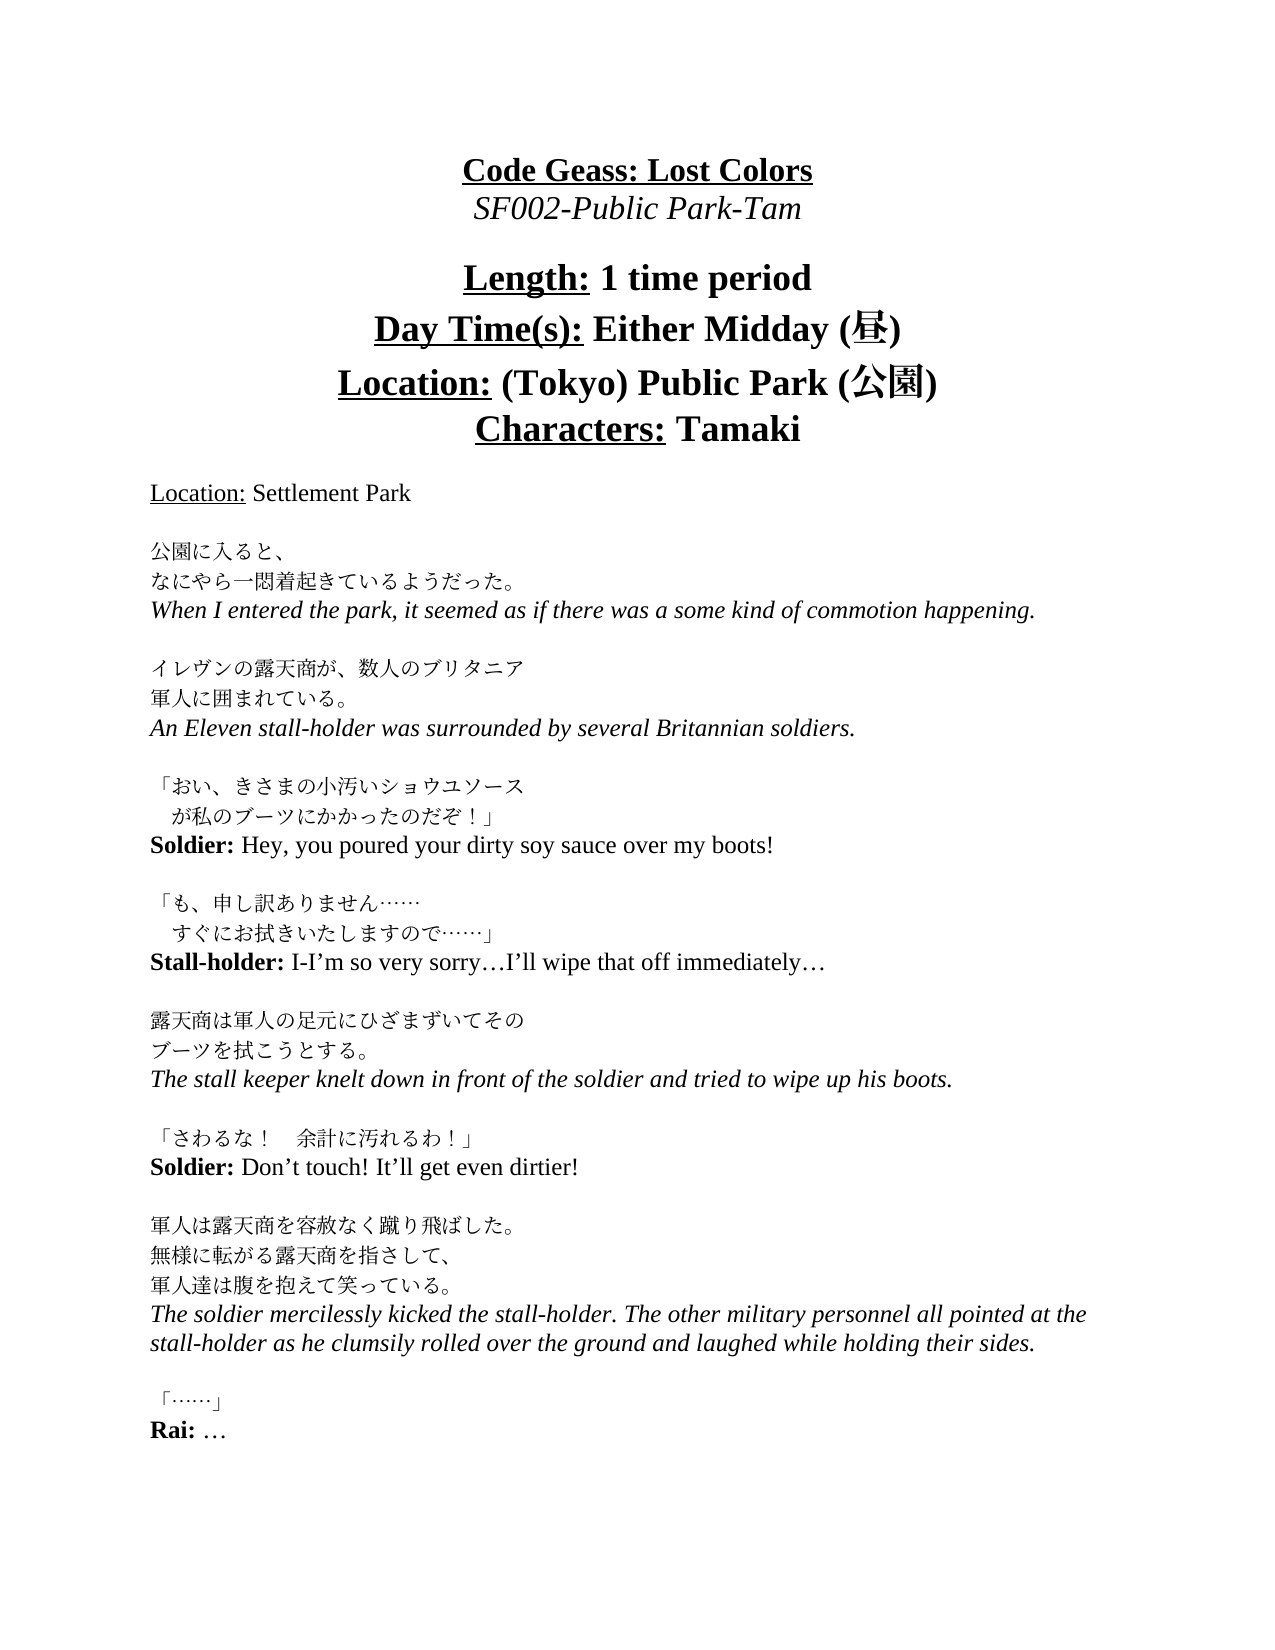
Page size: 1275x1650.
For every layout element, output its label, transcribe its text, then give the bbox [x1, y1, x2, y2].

text Day Time(s): Either Midday (昼) [150, 298, 1125, 352]
text すぐにお拭きいたしますので……」 [150, 917, 1125, 947]
text 軍人に囲まれている。 [150, 683, 1125, 713]
text Soldier: Hey, you poured your dirty soy sauce over my boots! [150, 830, 1125, 859]
text Rai: … [150, 1415, 1125, 1444]
text 「も、申し訳ありません…… [150, 887, 1125, 917]
text When I entered the park, it seemed as if there was a some kind of commotion happening. [150, 595, 1125, 624]
text Soldier: Don’t touch! It’ll get even dirtier! [150, 1152, 1125, 1181]
text ブーツを拭こうとする。 [150, 1035, 1125, 1064]
text Length: 1 time period [150, 255, 1125, 298]
text The stall keeper knelt down in front of the soldier and tried to wipe up his boots. [150, 1064, 1125, 1093]
text 無様に転がる露天商を指さして、 [150, 1239, 1125, 1269]
text Code Geass: Lost Colors [150, 150, 1125, 188]
text Location: Settlement Park [150, 478, 1125, 507]
text 軍人達は腹を抱えて笑っている。 [150, 1269, 1125, 1299]
text なにやら一悶着起きているようだった。 [150, 566, 1125, 595]
text イレヴンの露天商が、数人のブリタニア [150, 653, 1125, 683]
text The soldier mercilessly kicked the stall-holder. The other military personnel all pointed at the stall-holder as he clumsily rolled over the ground and laughed while holding their sides. [150, 1299, 1125, 1357]
text SF002-Public Park-Tam [150, 188, 1125, 227]
text 「さわるな！ 余計に汚れるわ！」 [150, 1122, 1125, 1152]
text が私のブーツにかかったのだぞ！」 [150, 800, 1125, 830]
text Stall-holder: I-I’m so very sorry…I’ll wipe that off immediately… [150, 947, 1125, 976]
text An Eleven stall-holder was surrounded by several Britannian soldiers. [150, 713, 1125, 741]
text Characters: Tamaki [150, 406, 1125, 449]
text 軍人は露天商を容赦なく蹴り飛ばした。 [150, 1209, 1125, 1239]
text 公園に入ると、 [150, 536, 1125, 566]
text 露天商は軍人の足元にひざまずいてその [150, 1005, 1125, 1035]
text Location: (Tokyo) Public Park (公園) [150, 352, 1125, 406]
text 「おい、きさまの小汚いショウユソース [150, 770, 1125, 800]
text 「……」 [150, 1385, 1125, 1415]
